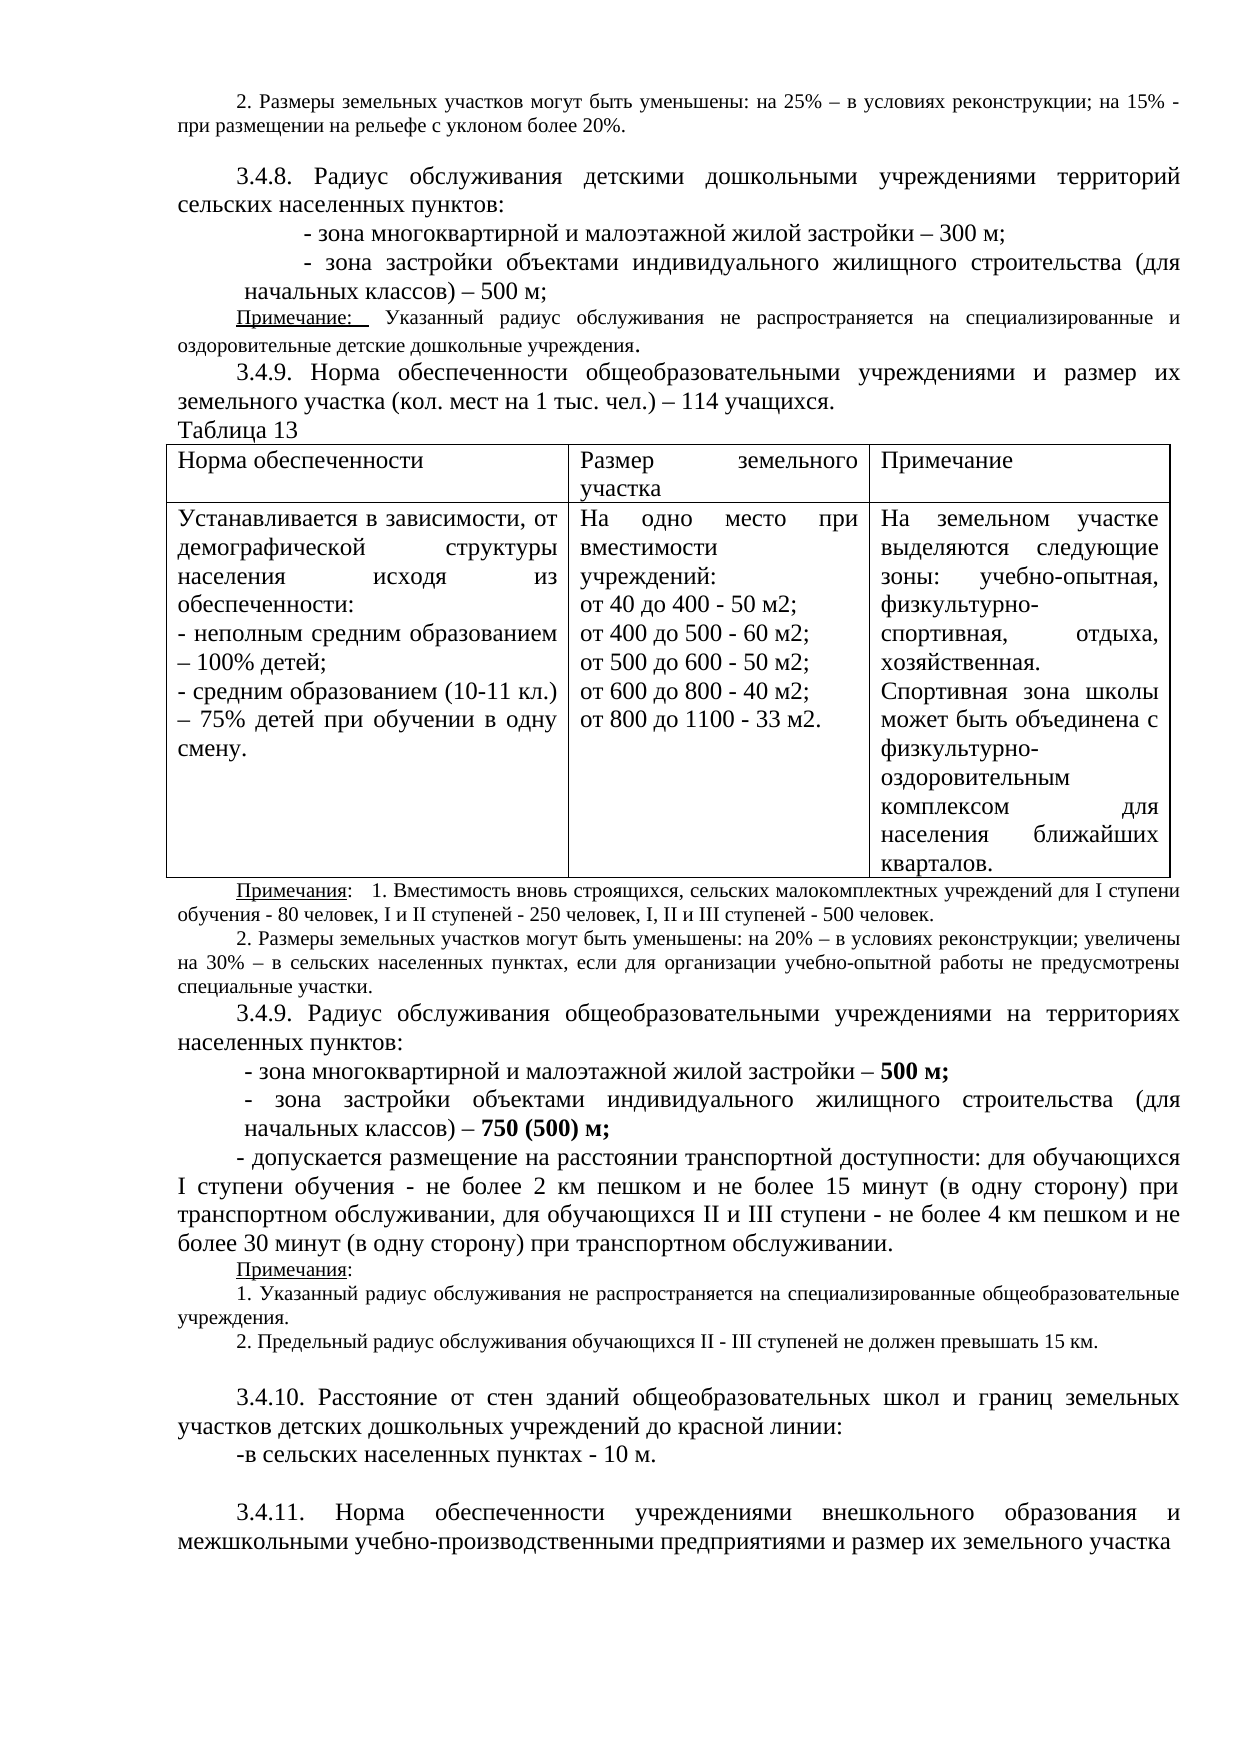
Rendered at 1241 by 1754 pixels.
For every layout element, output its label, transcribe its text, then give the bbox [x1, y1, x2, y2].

text 2. Предельный радиус обслуживания обучающихся II - III ступеней не должен превышать 15 км. [177, 1329, 1181, 1353]
list - зона многоквартирной и малоэтажной жилой застройки – 300 м; [244, 218, 1181, 247]
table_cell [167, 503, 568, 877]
subtitle Примечания: [177, 1257, 1181, 1281]
list - зона многоквартирной и малоэтажной жилой застройки – 500 м; [207, 1056, 1181, 1084]
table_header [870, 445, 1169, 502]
text 2. Размеры земельных участков могут быть уменьшены: на 25% – в условиях реконструкции; на 15% - при размещении на рельефе с уклоном более 20%. [177, 89, 1181, 137]
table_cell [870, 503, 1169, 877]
text 1. Указанный радиус обслуживания не распространяется на специализированные общеобразовательные учреждения. [177, 1281, 1181, 1329]
subtitle 3.4.10. Расстояние от стен зданий общеобразовательных школ и границ земельных участков детских дошкольных учреждений до красной линии: [177, 1382, 1181, 1439]
list -в сельских населенных пунктах - 10 м. [236, 1439, 1181, 1468]
subtitle Примечание: Указанный радиус обслуживания не распространяется на специализированные и оздоровительные детские дошкольные учреждения. [177, 304, 1181, 357]
list - допускается размещение на расстоянии транспортной доступности: для обучающихся I ступени обучения - не более 2 км пешком и не более 15 минут (в одну сторону) при транспортном обслуживании, для обучающихся II и III ступени - не более 4 км пешком и не более 30 минут (в одну сторону) при транспортном обслуживании. [177, 1142, 1181, 1257]
subtitle 3.4.9. Норма обеспеченности общеобразовательными учреждениями и размер их земельного участка (кол. мест на 1 тыс. чел.) – 114 учащихся. [177, 357, 1181, 415]
text Таблица 13 [177, 415, 1181, 444]
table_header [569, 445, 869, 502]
text Примечания: 1. Вместимость вновь строящихся, сельских малокомплектных учреждений для I ступени обучения - 80 человек, I и II ступеней - 250 человек, I, II и III ступеней - 500 человек. [177, 878, 1181, 926]
list - зона застройки объектами индивидуального жилищного строительства (для начальных классов) – 500 м; [244, 247, 1181, 304]
list 3.4.11. Норма обеспеченности учреждениями внешкольного образования и межшкольными учебно-производственными предприятиями и размер их земельного участка [177, 1497, 1181, 1554]
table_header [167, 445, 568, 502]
list 2. Размеры земельных участков могут быть уменьшены: на 20% – в условиях реконструкции; увеличены на 30% – в сельских населенных пунктах, если для организации учебно-опытной работы не предусмотрены специальные участки. [177, 926, 1181, 998]
text 3.4.9. Радиус обслуживания общеобразовательными учреждениями на территориях населенных пунктов: [177, 998, 1181, 1056]
text 3.4.8. Радиус обслуживания детскими дошкольными учреждениями территорий сельских населенных пунктов: [177, 161, 1181, 218]
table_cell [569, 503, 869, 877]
list - зона застройки объектами индивидуального жилищного строительства (для начальных классов) – 750 (500) м; [244, 1084, 1181, 1142]
